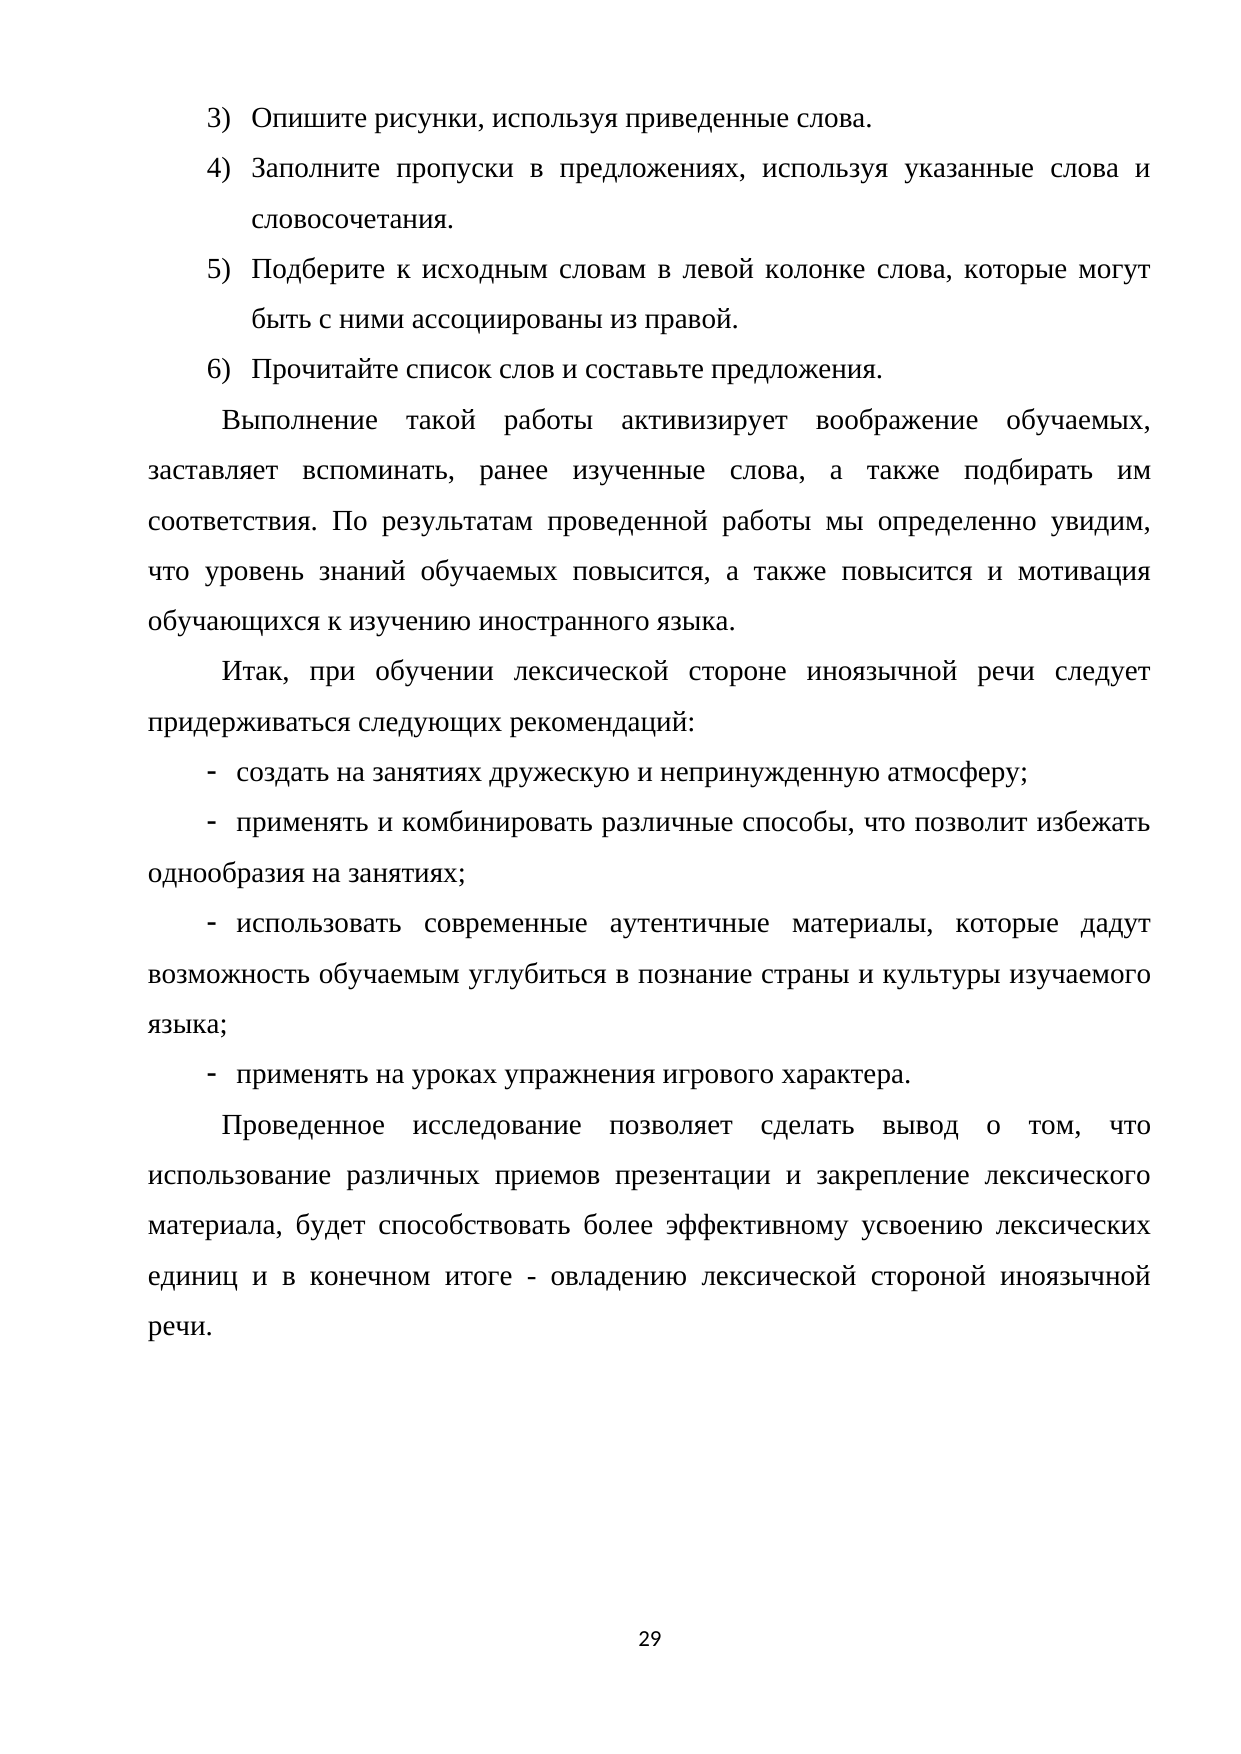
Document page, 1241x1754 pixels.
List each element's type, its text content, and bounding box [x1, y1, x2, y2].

list применять на уроках упражнения игрового характера. [148, 1056, 1152, 1090]
list использовать современные аутентичные материалы, которые дадут возможность обучаемым углубиться в познание страны и культуры изучаемого языка; [148, 905, 1152, 1039]
list Прочитайте список слов и составьте предложения. [207, 352, 1152, 385]
list Заполните пропуски в предложениях, используя указанные слова и словосочетания. [207, 150, 1152, 234]
list применять и комбинировать различные способы, что позволит избежать однообразия на занятиях; [148, 804, 1152, 888]
text Проведенное исследование позволяет сделать вывод о том, что использование различных приемов презентации и закрепление лексического материала, будет способствовать более эффективному усвоению лексических единиц и в конечном итоге - овладению лексической стороной иноязычной речи. [148, 1107, 1152, 1342]
text Итак, при обучении лексической стороне иноязычной речи следует придерживаться следующих рекомендаций: [148, 653, 1152, 737]
list Опишите рисунки, используя приведенные слова. [207, 100, 1152, 134]
list создать на занятиях дружескую и непринужденную атмосферу; [148, 754, 1152, 788]
list Подберите к исходным словам в левой колонке слова, которые могут быть с ними ассоциированы из правой. [207, 251, 1152, 335]
text Выполнение такой работы активизирует воображение обучаемых, заставляет вспоминать, ранее изученные слова, а также подбирать им соответствия. По результатам проведенной работы мы определенно увидим, что уровень знаний обучаемых повысится, а также повысится и мотивация обучающихся к изучению иностранного языка. [148, 402, 1152, 637]
